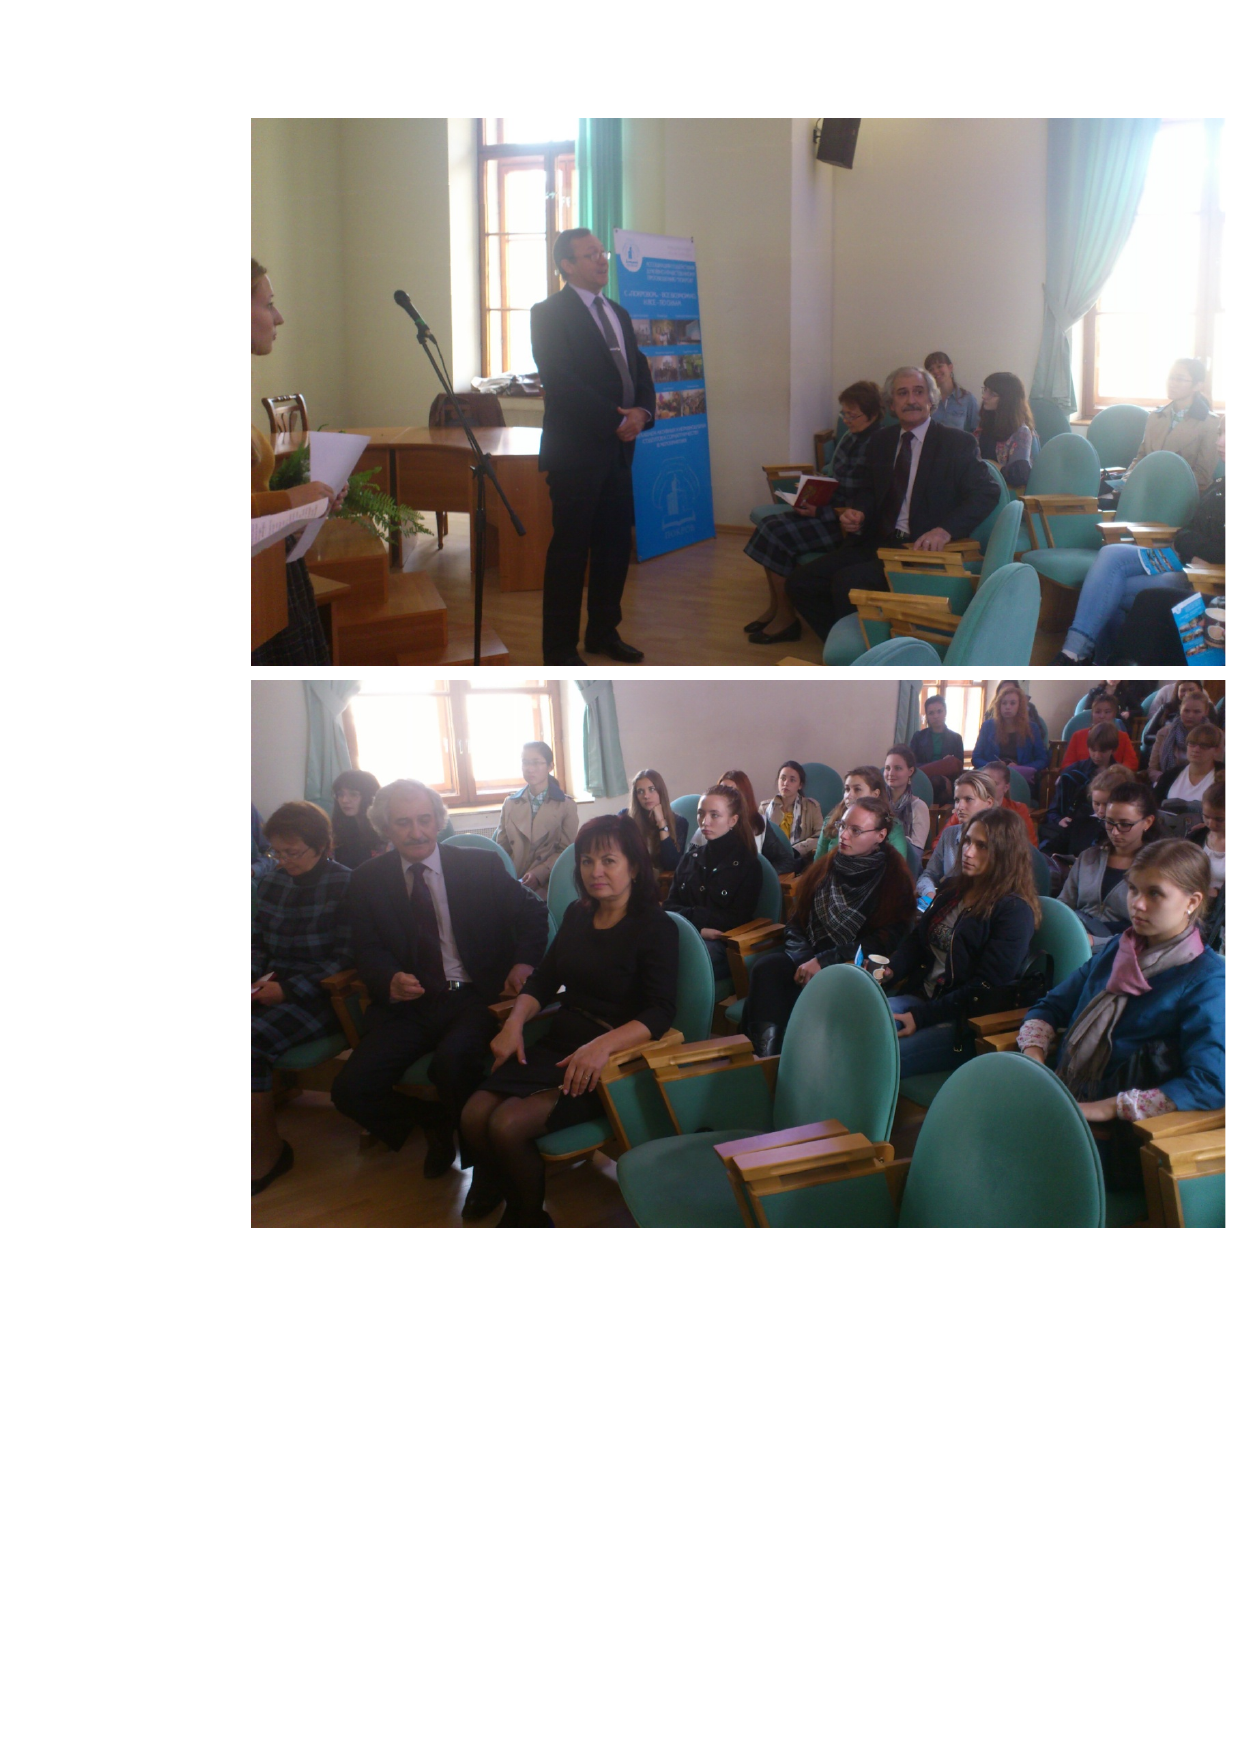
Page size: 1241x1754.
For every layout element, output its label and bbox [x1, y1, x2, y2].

picture [251, 118, 1226, 666]
picture [251, 680, 1226, 1228]
